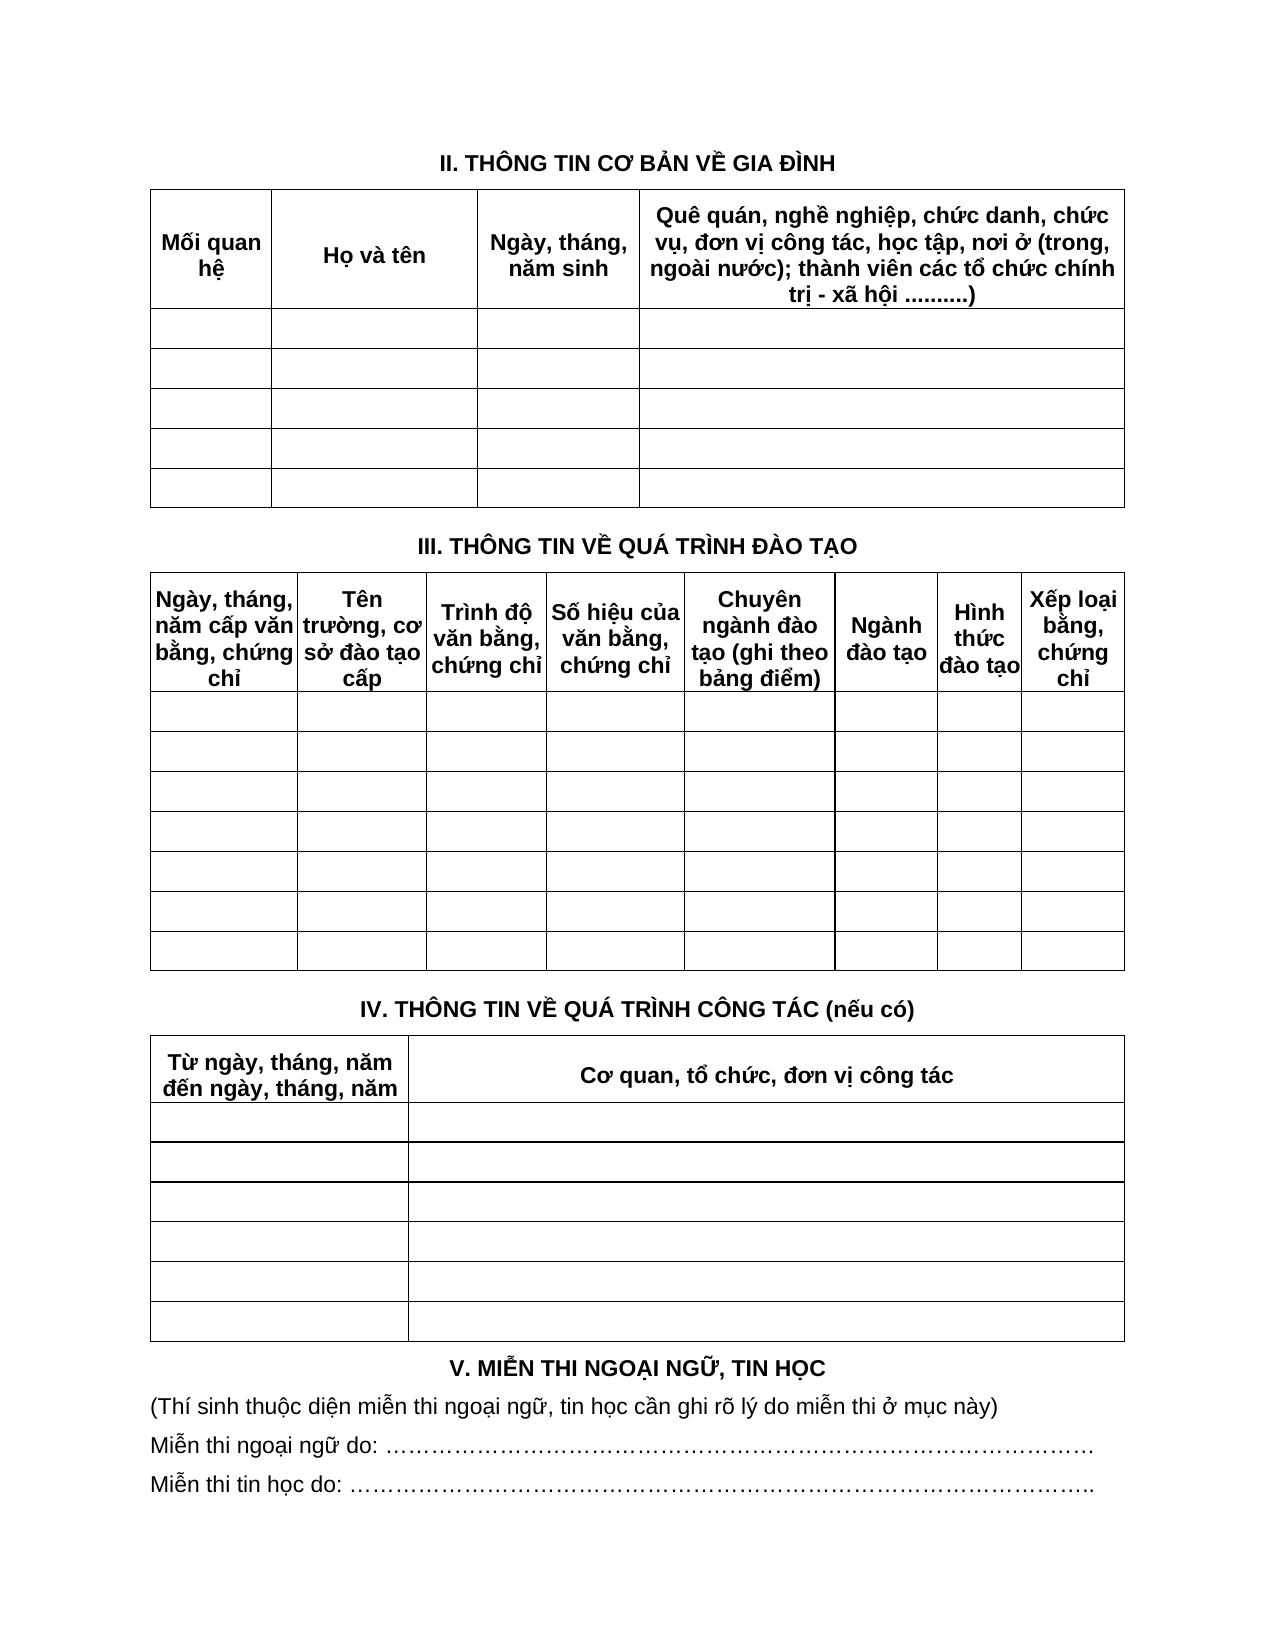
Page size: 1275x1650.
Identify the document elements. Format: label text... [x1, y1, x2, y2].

table_cell [427, 812, 546, 851]
text V. MIỄN THI NGOẠI NGỮ, TIN HỌC [150, 1354, 1125, 1381]
table_cell [272, 389, 477, 427]
table_header Họ và tên [272, 190, 477, 308]
table_header Quê quán, nghề nghiệp, chức danh, chức vụ, đơn vị công tác, học tập, nơi ở (trong, ngoài nước); thành viên các tổ chức chính trị - xã hội ..........) [640, 190, 1124, 308]
table_header Cơ quan, tổ chức, đơn vị công tác [409, 1036, 1124, 1102]
table_cell [409, 1222, 1124, 1261]
table_header Xếp loại bằng, chứng chỉ [1022, 573, 1124, 691]
table_cell [836, 772, 937, 811]
table_cell [938, 692, 1021, 731]
table_cell [1022, 692, 1124, 731]
table_cell [547, 812, 684, 851]
table_header Mối quan hệ [151, 190, 271, 308]
table_cell [298, 812, 426, 851]
table_cell [938, 772, 1021, 811]
table_cell [1022, 932, 1124, 970]
table_cell [427, 932, 546, 970]
table_cell [685, 932, 834, 970]
table_cell [938, 812, 1021, 851]
table_cell [478, 469, 639, 507]
table_cell [298, 932, 426, 970]
table_cell [836, 812, 937, 851]
table_cell [151, 692, 297, 731]
table_cell [547, 692, 684, 731]
table_cell [298, 732, 426, 771]
table_header Từ ngày, tháng, năm đến ngày, tháng, năm [151, 1036, 408, 1102]
table_cell [151, 309, 271, 348]
table_cell [938, 852, 1021, 891]
table_cell [640, 469, 1124, 507]
table_cell [938, 732, 1021, 771]
table_header Ngành đào tạo [836, 573, 937, 691]
table_cell [409, 1302, 1124, 1341]
table_cell [427, 892, 546, 931]
table_cell [685, 852, 834, 891]
table_cell [151, 892, 297, 931]
table_cell [409, 1143, 1124, 1181]
table_cell [151, 469, 271, 507]
table_cell [547, 772, 684, 811]
table_cell [836, 692, 937, 731]
table_header Ngày, tháng, năm cấp văn bằng, chứng chỉ [151, 573, 297, 691]
table_cell [1022, 852, 1124, 891]
table_cell [409, 1103, 1124, 1141]
table_cell [151, 429, 271, 467]
table_cell [1022, 772, 1124, 811]
table_cell [151, 1183, 408, 1221]
table_header Số hiệu của văn bằng, chứng chỉ [547, 573, 684, 691]
table_cell [685, 732, 834, 771]
table_header Trình độ văn bằng, chứng chỉ [427, 573, 546, 691]
table_cell [151, 1262, 408, 1301]
table_cell [478, 309, 639, 348]
table_cell [640, 349, 1124, 388]
table_cell [547, 852, 684, 891]
table_cell [547, 732, 684, 771]
table_cell [272, 349, 477, 388]
text IV. THÔNG TIN VỀ QUÁ TRÌNH CÔNG TÁC (nếu có) [150, 996, 1125, 1023]
table_cell [298, 852, 426, 891]
table_cell [640, 389, 1124, 427]
table_cell [298, 772, 426, 811]
table_cell [1022, 732, 1124, 771]
table_cell [272, 429, 477, 467]
text Miễn thi ngoại ngữ do: ………………………………………………………………………………… [150, 1432, 1125, 1458]
table_cell [685, 892, 834, 931]
table_cell [151, 932, 297, 970]
table_cell [427, 772, 546, 811]
table_cell [478, 389, 639, 427]
table_cell [151, 852, 297, 891]
text Miễn thi tin học do: …………………………………………………………………………………….. [150, 1471, 1125, 1497]
table_cell [640, 309, 1124, 348]
text II. THÔNG TIN CƠ BẢN VỀ GIA ĐÌNH [150, 150, 1125, 176]
table_cell [151, 1103, 408, 1141]
table_cell [427, 732, 546, 771]
text (Thí sinh thuộc diện miễn thi ngoại ngữ, tin học cần ghi rõ lý do miễn thi ở mục này) [150, 1393, 1125, 1420]
table_cell [272, 309, 477, 348]
table_cell [409, 1262, 1124, 1301]
table_cell [151, 349, 271, 388]
table_cell [427, 692, 546, 731]
table_cell [427, 852, 546, 891]
table_cell [938, 932, 1021, 970]
table_cell [409, 1183, 1124, 1221]
table_cell [151, 732, 297, 771]
table_header Tên trường, cơ sở đào tạo cấp [298, 573, 426, 691]
table_cell [298, 892, 426, 931]
table_cell [685, 812, 834, 851]
table_cell [151, 812, 297, 851]
table_cell [478, 429, 639, 467]
table_cell [836, 932, 937, 970]
table_cell [547, 892, 684, 931]
table_cell [836, 732, 937, 771]
table_cell [298, 692, 426, 731]
table_cell [640, 429, 1124, 467]
table_cell [151, 1222, 408, 1261]
table_header Hình thức đào tạo [938, 573, 1021, 691]
table_cell [685, 772, 834, 811]
table_cell [151, 1302, 408, 1341]
table_cell [938, 892, 1021, 931]
text III. THÔNG TIN VỀ QUÁ TRÌNH ĐÀO TẠO [150, 533, 1125, 560]
table_cell [1022, 892, 1124, 931]
table_cell [685, 692, 834, 731]
table_cell [547, 932, 684, 970]
table_cell [836, 892, 937, 931]
table_cell [1022, 812, 1124, 851]
table_cell [151, 772, 297, 811]
table_header Chuyên ngành đào tạo (ghi theo bảng điểm) [685, 573, 834, 691]
table_cell [272, 469, 477, 507]
table_cell [151, 1143, 408, 1181]
table_header Ngày, tháng, năm sinh [478, 190, 639, 308]
table_cell [478, 349, 639, 388]
table_cell [836, 852, 937, 891]
table_cell [151, 389, 271, 427]
